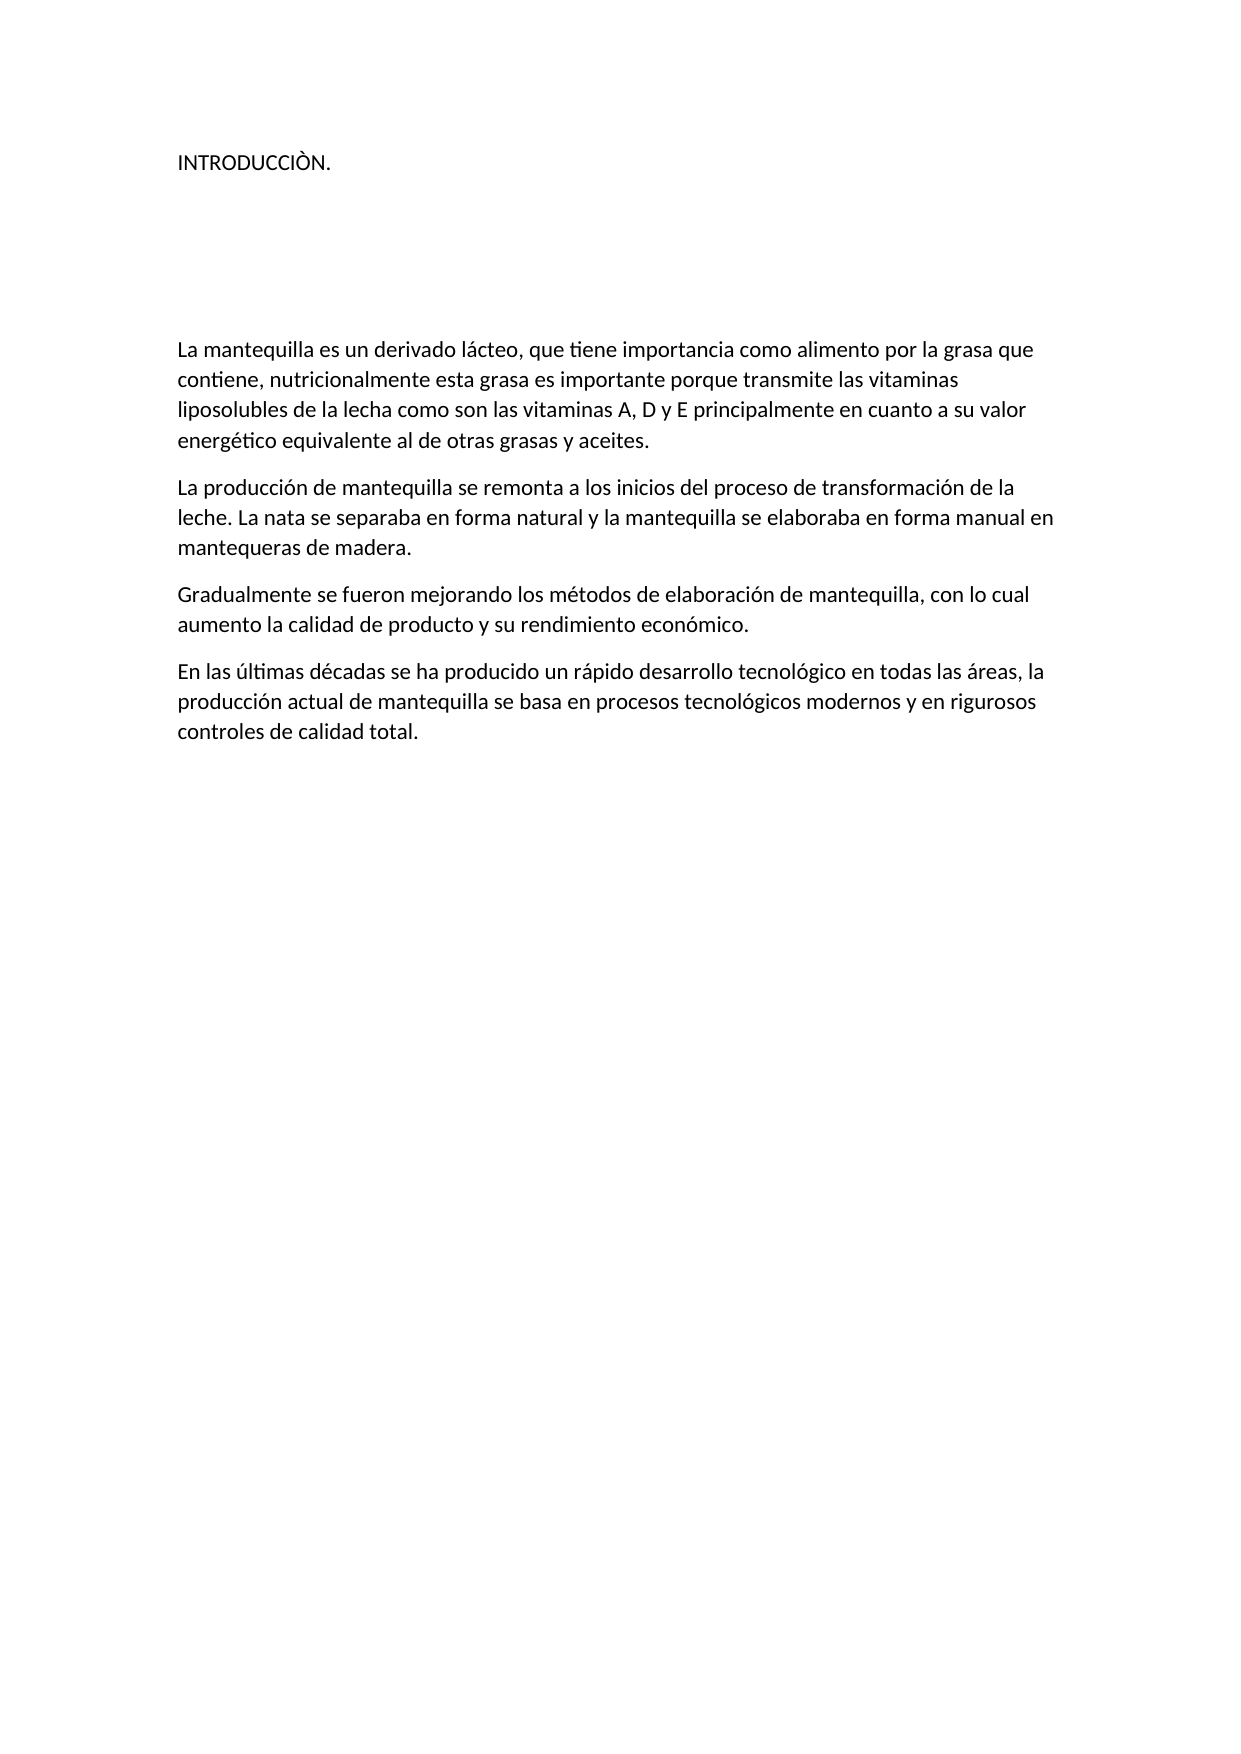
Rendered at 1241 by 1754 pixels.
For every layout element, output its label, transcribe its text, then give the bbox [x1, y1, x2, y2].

text INTRODUCCIÒN. [177, 148, 1063, 176]
text Gradualmente se fueron mejorando los métodos de elaboración de mantequilla, con lo cual aumento la calidad de producto y su rendimiento económico. [177, 580, 1063, 638]
text La mantequilla es un derivado lácteo, que tiene importancia como alimento por la grasa que contiene, nutricionalmente esta grasa es importante porque transmite las vitaminas liposolubles de la lecha como son las vitaminas A, D y E principalmente en cuanto a su valor energético equivalente al de otras grasas y aceites. [177, 335, 1063, 454]
text En las últimas décadas se ha producido un rápido desarrollo tecnológico en todas las áreas, la producción actual de mantequilla se basa en procesos tecnológicos modernos y en rigurosos controles de calidad total. [177, 657, 1063, 745]
text La producción de mantequilla se remonta a los inicios del proceso de transformación de la leche. La nata se separaba en forma natural y la mantequilla se elaboraba en forma manual en mantequeras de madera. [177, 473, 1063, 561]
